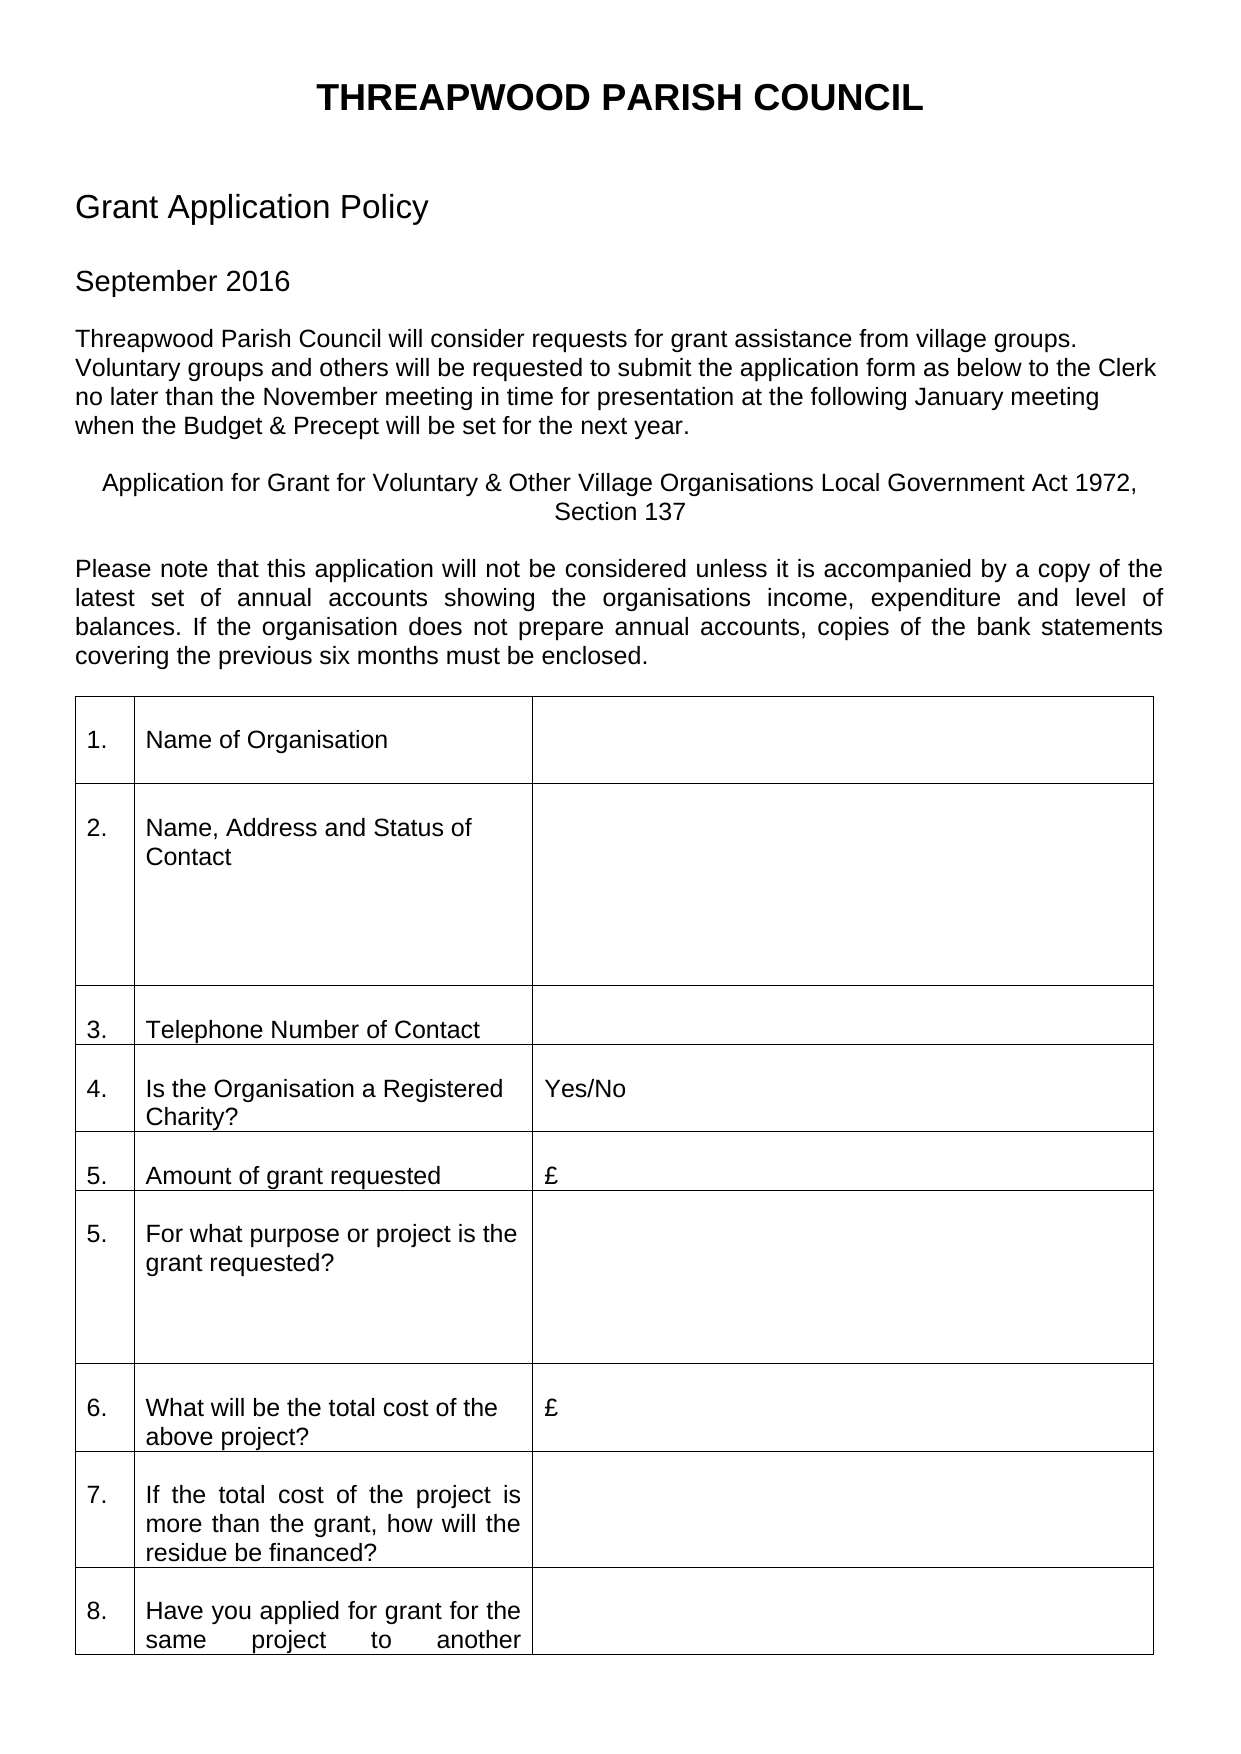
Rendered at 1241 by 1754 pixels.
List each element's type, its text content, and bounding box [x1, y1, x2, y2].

table_header Name of Organisation [135, 697, 532, 783]
table_cell For what purpose or project is the grant requested? [135, 1191, 532, 1363]
table_cell 2. [76, 784, 134, 985]
table_cell 8. [76, 1568, 134, 1654]
table_header [533, 697, 1153, 783]
table_cell 6. [76, 1364, 134, 1451]
table_header 1. [76, 697, 134, 783]
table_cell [135, 1568, 532, 1654]
table_cell If the total cost of the project is more than the grant, how will the residue be financed? [135, 1452, 532, 1567]
table_cell [533, 986, 1153, 1044]
table_cell 5. [76, 1191, 134, 1363]
text Please note that this application will not be considered unless it is accompanied by a copy of the latest set of annual accounts showing the organisations income, expenditure and level of balances. If the organisation does not prepare annual accounts, copies of the bank statements covering the previous six months must be enclosed. [75, 554, 1165, 669]
table_cell Telephone Number of Contact [135, 986, 532, 1044]
table_cell [533, 1568, 1153, 1654]
table_cell [533, 1191, 1153, 1363]
table_cell 7. [76, 1452, 134, 1567]
table_cell Name, Address and Status of Contact [135, 784, 532, 985]
table_cell 4. [76, 1045, 134, 1131]
table_cell [533, 784, 1153, 985]
table_cell 5. [76, 1132, 134, 1190]
table_cell £ [533, 1132, 1153, 1190]
text Threapwood Parish Council will consider requests for grant assistance from village groups. Voluntary groups and others will be requested to submit the application form as below to the Clerk no later than the November meeting in time for presentation at the following January meeting when the Budget & Precept will be set for the next year. [75, 324, 1165, 439]
table_cell Yes/No [533, 1045, 1153, 1131]
table_cell Is the Organisation a Registered Charity? [135, 1045, 532, 1131]
table_cell What will be the total cost of the above project? [135, 1364, 532, 1451]
text Grant Application Policy [75, 188, 1165, 226]
table_cell Amount of grant requested [135, 1132, 532, 1190]
table_cell £ [533, 1364, 1153, 1451]
subtitle Application for Grant for Voluntary & Other Village Organisations Local Government Act 1972, Section 137 [75, 468, 1165, 526]
table_cell [533, 1452, 1153, 1567]
title THREAPWOOD PARISH COUNCIL [75, 75, 1165, 118]
table_cell 3. [76, 986, 134, 1044]
text September 2016 [75, 264, 1165, 298]
